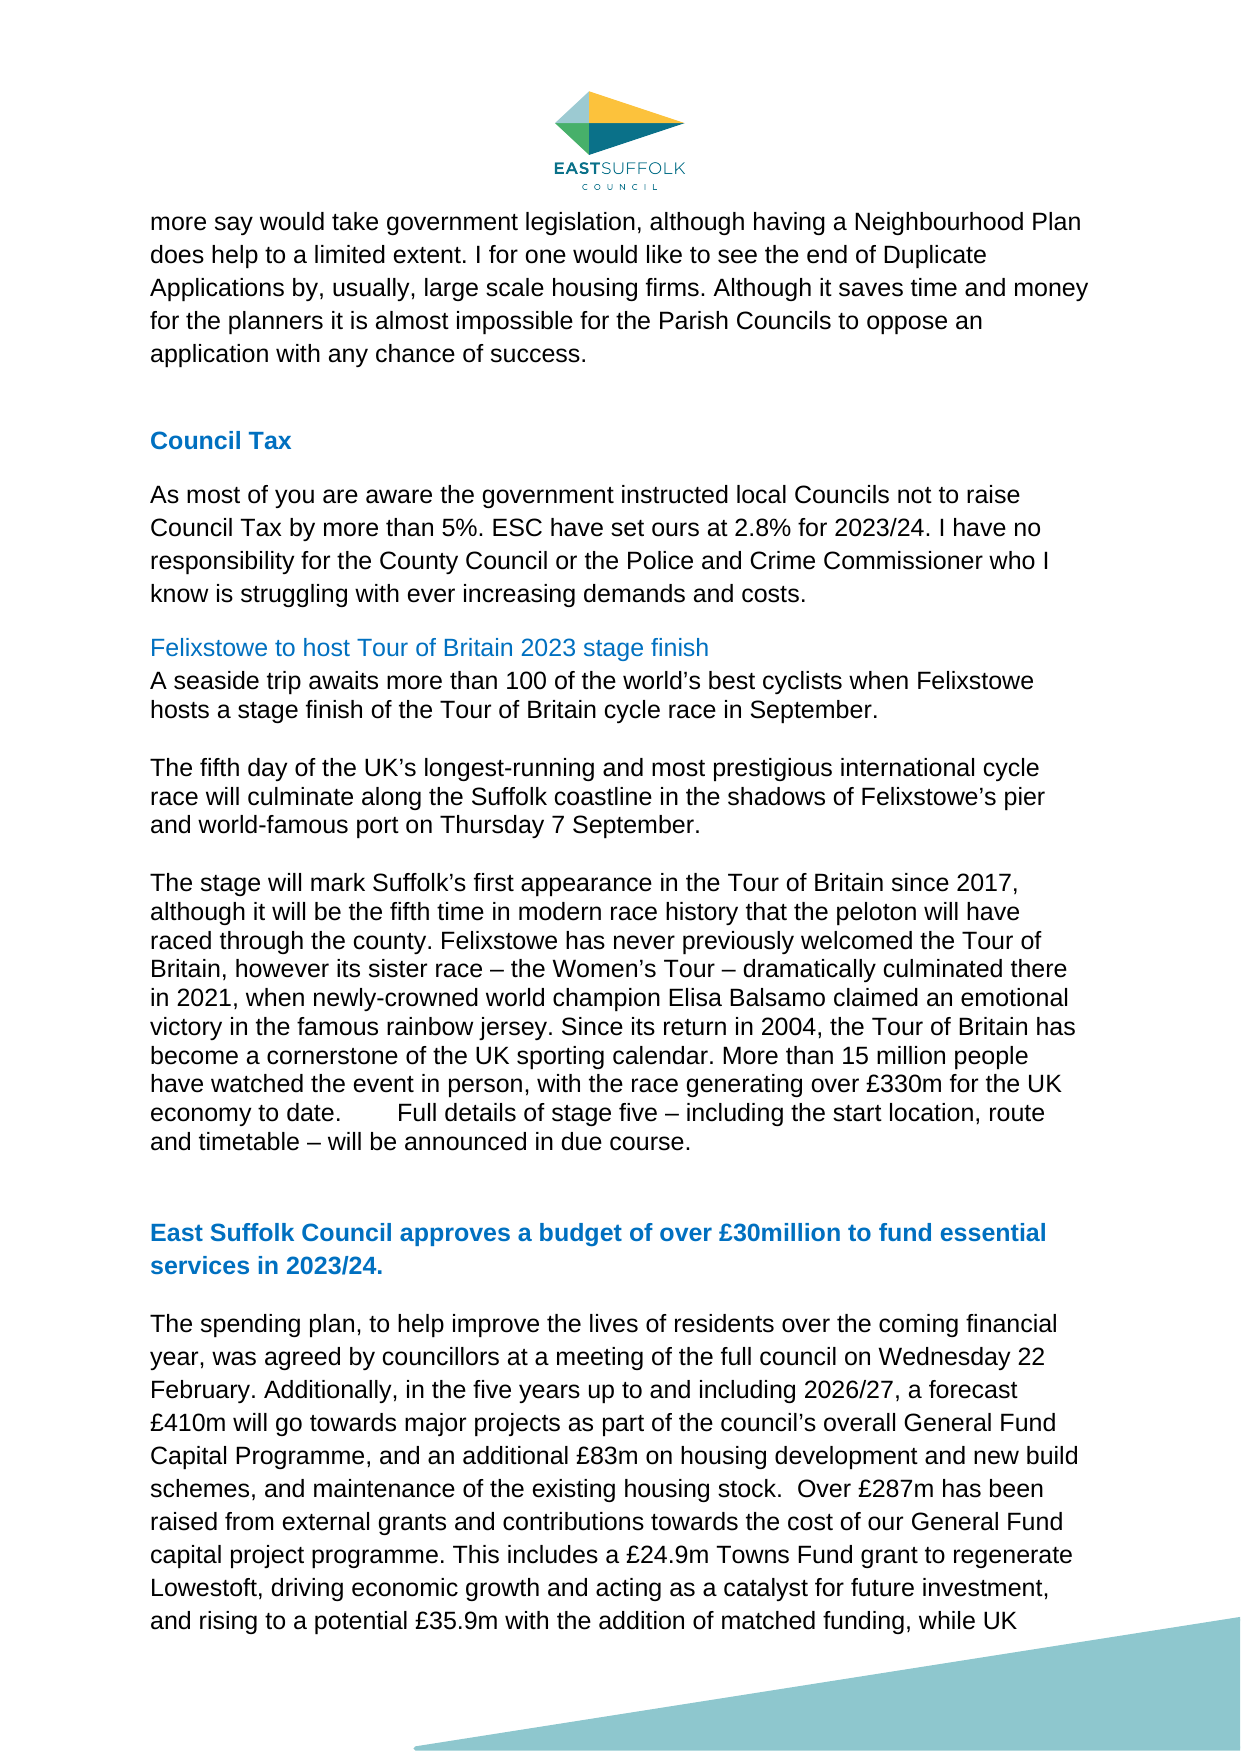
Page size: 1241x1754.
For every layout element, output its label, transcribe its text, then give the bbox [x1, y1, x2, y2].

text The stage will mark Suffolk’s first appearance in the Tour of Britain since 2017, although it will be the fifth time in modern race history that the peloton will have raced through the county. Felixstowe has never previously welcomed the Tour of Britain, however its sister race – the Women’s Tour – dramatically culminated there in 2021, when newly-crowned world champion Elisa Balsamo claimed an emotional victory in the famous rainbow jersey. Since its return in 2004, the Tour of Britain has become a cornerstone of the UK sporting calendar. More than 15 million people have watched the event in person, with the race generating over £330m for the UK economy to date. Full details of stage five – including the start location, route and timetable – will be announced in due course. [150, 868, 1090, 1156]
text Council Tax [150, 426, 1090, 455]
picture [536, 73, 704, 208]
text The fifth day of the UK’s longest-running and most prestigious international cycle race will culminate along the Suffolk coastline in the shadows of Felixstowe’s pier and world-famous port on Thursday 7 September. [150, 753, 1090, 839]
text As most of you are aware the government instructed local Councils not to raise Council Tax by more than 5%. ESC have set ours at 2.8% for 2023/24. I have no responsibility for the County Council or the Police and Crime Commissioner who I know is struggling with ever increasing demands and costs. [150, 480, 1090, 608]
subtitle Felixstowe to host Tour of Britain 2023 stage finish [150, 633, 1090, 662]
text A seaside trip awaits more than 100 of the world’s best cyclists when Felixstowe hosts a stage finish of the Tour of Britain cycle race in September. [150, 666, 1090, 723]
text East Suffolk Council approves a budget of over £30million to fund essential services in 2023/24. [150, 1218, 1090, 1279]
